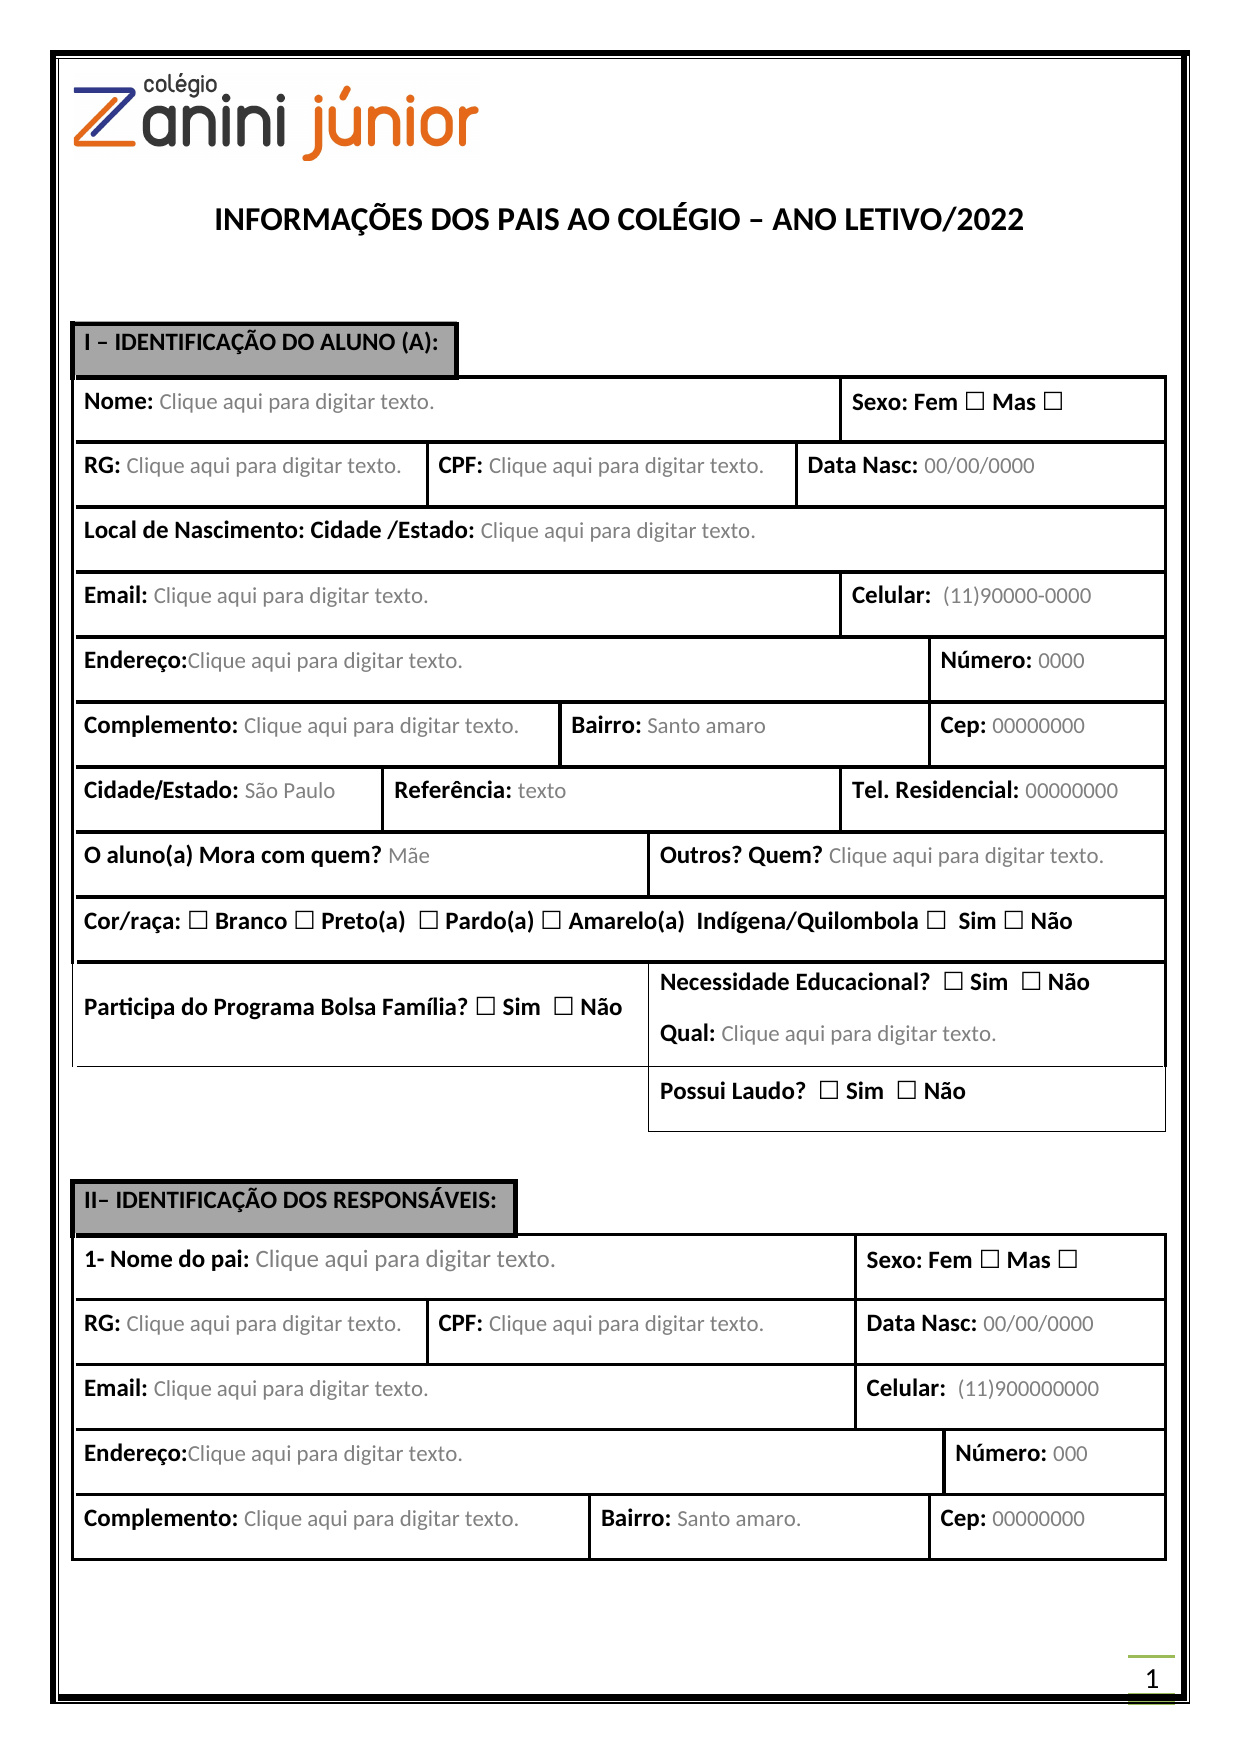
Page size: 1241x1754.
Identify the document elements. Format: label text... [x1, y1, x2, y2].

table_cell RG: [74, 1298, 426, 1363]
table_cell Celular: [857, 1366, 1164, 1428]
table_cell Participa do Programa Bolsa Família? Sim Não [73, 960, 648, 1066]
table_cell Número: [946, 1431, 1164, 1493]
table_header II– IDENTIFICAÇÃO DOS RESPONSÁVEIS: [75, 1184, 513, 1233]
table_cell Sexo: Fem Mas [842, 379, 1164, 440]
table_cell 1- Nome do pai: [74, 1234, 854, 1298]
table_cell Data Nasc: [857, 1301, 1164, 1363]
table_cell Outros? Quem? [650, 834, 1164, 895]
table_cell Celular: [842, 574, 1164, 635]
table_header I – IDENTIFICAÇÃO DO ALUNO (A): [75, 326, 454, 375]
table_cell Sexo: Fem Mas [857, 1236, 1164, 1298]
table_cell Cep: [931, 1496, 1164, 1558]
table_cell Data Nasc: [798, 444, 1164, 505]
table_cell Email: [74, 1363, 854, 1428]
table_cell Tel. Residencial: [842, 769, 1164, 830]
table_cell Bairro: [562, 704, 928, 765]
table_cell Necessidade Educacional? Sim Não Qual: [649, 964, 1164, 1066]
table_cell CPF: [429, 444, 795, 505]
picture [73, 73, 481, 161]
table_cell Possui Laudo? Sim Não [649, 1066, 1165, 1131]
table_cell O aluno(a) Mora com quem? [74, 830, 647, 895]
table_cell Bairro: [591, 1496, 928, 1558]
table_cell Endereço: [74, 1428, 942, 1493]
table_cell Nome: [74, 376, 839, 440]
table_cell CPF: [429, 1301, 854, 1363]
table_cell Cep: [931, 704, 1164, 765]
table_cell Número: [931, 639, 1164, 700]
table_cell Local de Nascimento: Cidade /Estado: [74, 505, 1164, 570]
table_cell [73, 1066, 648, 1131]
table_cell RG: [74, 440, 426, 505]
table_cell Email: [74, 570, 839, 635]
table_cell Endereço: [74, 635, 928, 700]
table_cell Complemento: [74, 1493, 588, 1558]
table_cell Cor/raça: Branco Preto(a) Pardo(a) Amarelo(a) Indígena/Quilombola Sim Não [74, 895, 1164, 960]
table_cell Referência: [384, 769, 839, 830]
table_cell CidadeEstado: [74, 765, 381, 830]
table_cell Complemento: [74, 700, 558, 765]
